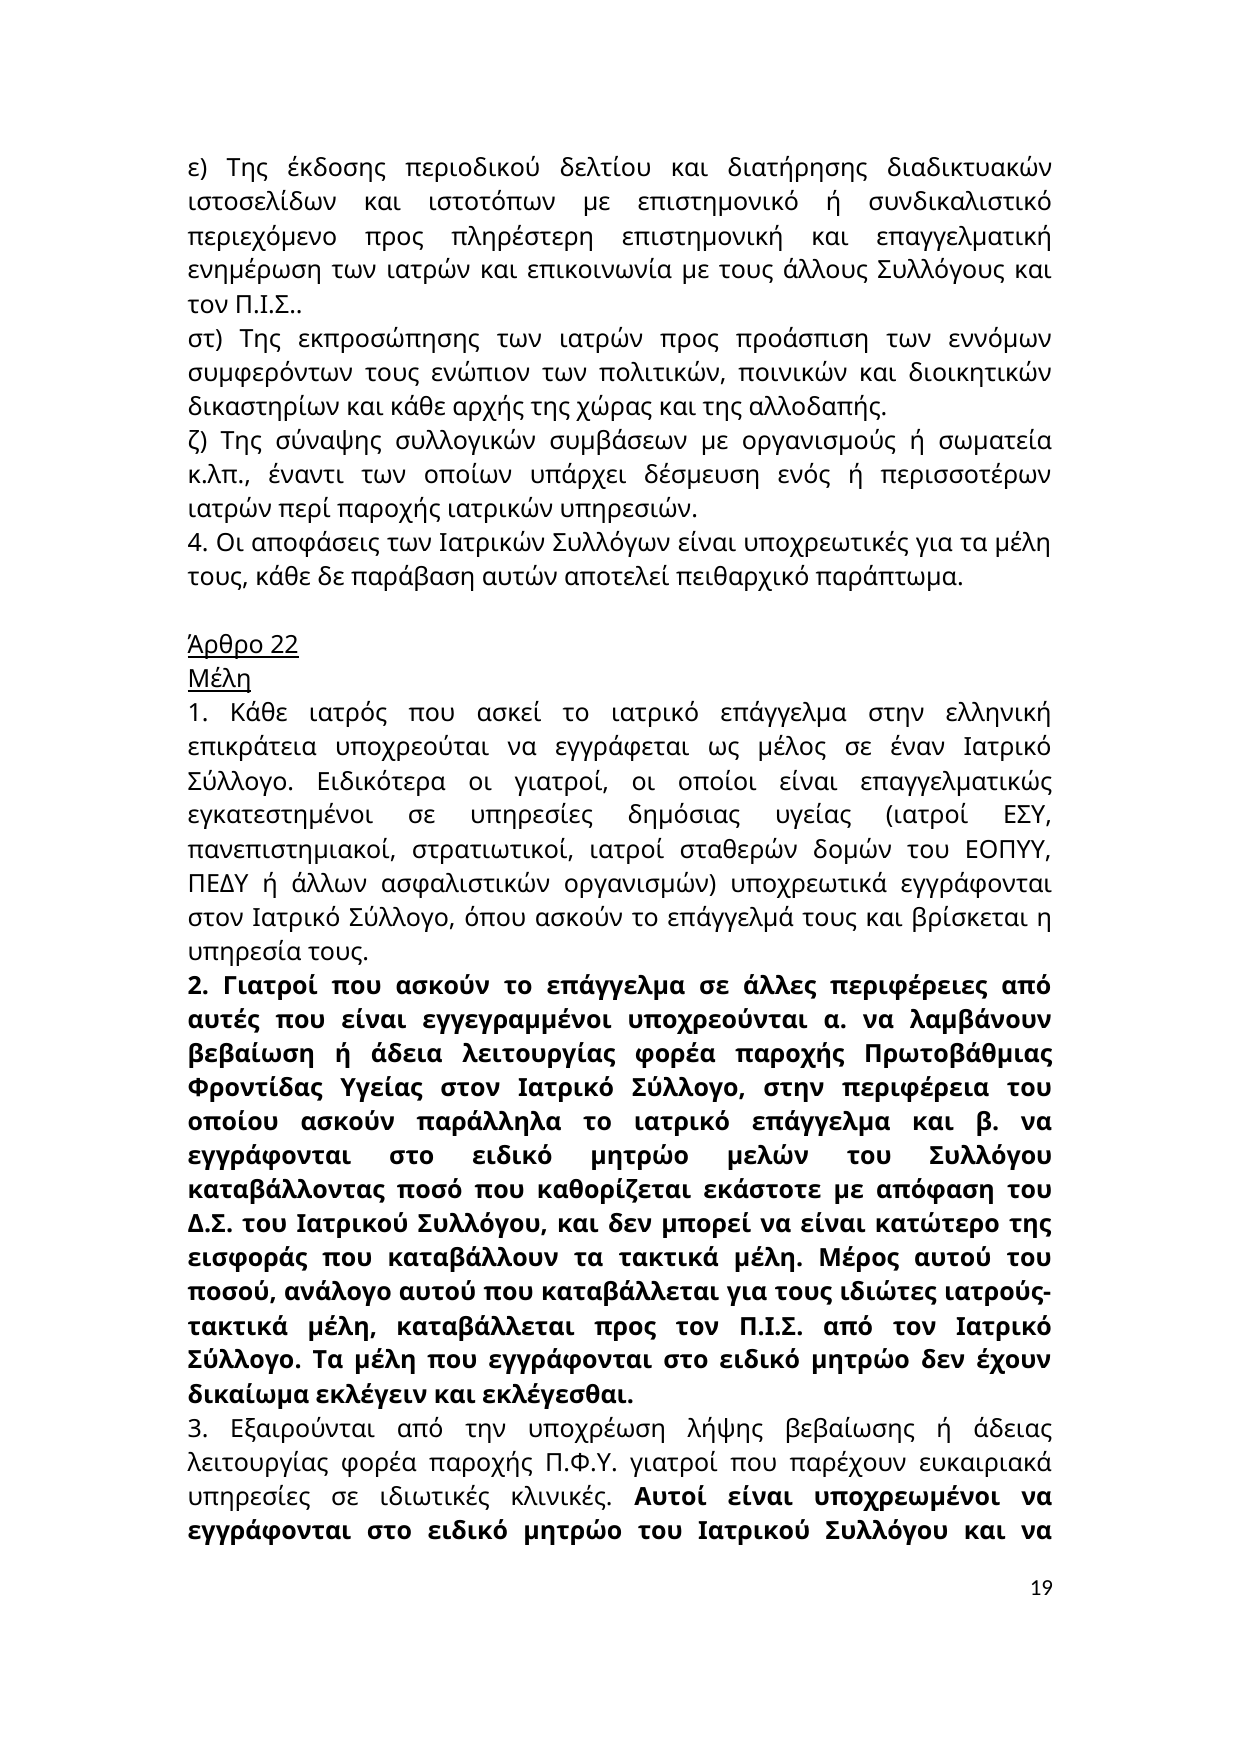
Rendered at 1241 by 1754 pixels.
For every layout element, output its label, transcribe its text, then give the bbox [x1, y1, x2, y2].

text ζ) Της σύναψης συλλογικών συμβάσεων με οργανισμούς ή σωματεία κ.λπ., έναντι των οποίων υπάρχει δέσμευση ενός ή περισσοτέρων ιατρών περί παροχής ιατρικών υπηρεσιών. [187, 422, 1053, 525]
text 1. Κάθε ιατρός που ασκεί το ιατρικό επάγγελμα στην ελληνική επικράτεια υποχρεούται να εγγράφεται ως μέλος σε έναν Ιατρικό Σύλλογο. Ειδικότερα οι γιατροί, οι οποίοι είναι επαγγελματικώς εγκατεστημένοι σε υπηρεσίες δημόσιας υγείας (ιατροί ΕΣΥ, πανεπιστημιακοί, στρατιωτικοί, ιατροί σταθερών δομών του ΕΟΠΥΥ, ΠΕΔΥ ή άλλων ασφαλιστικών οργανισμών) υποχρεωτικά εγγράφονται στον Ιατρικό Σύλλογο, όπου ασκούν το επάγγελμά τους και βρίσκεται η υπηρεσία τους. [187, 695, 1053, 967]
text Μέλη [187, 661, 1053, 695]
text 4. Οι αποφάσεις των Ιατρικών Συλλόγων είναι υποχρεωτικές για τα μέλη τους, κάθε δε παράβαση αυτών αποτελεί πειθαρχικό παράπτωμα. [187, 525, 1053, 593]
text στ) Της εκπροσώπησης των ιατρών προς προάσπιση των εννόμων συμφερόντων τους ενώπιον των πολιτικών, ποινικών και διοικητικών δικαστηρίων και κάθε αρχής της χώρας και της αλλοδαπής. [187, 320, 1053, 422]
text ε) Της έκδοσης περιοδικού δελτίου και διατήρησης διαδικτυακών ιστοσελίδων και ιστοτόπων με επιστημονικό ή συνδικαλιστικό περιεχόμενο προς πληρέστερη επιστημονική και επαγγελματική ενημέρωση των ιατρών και επικοινωνία με τους άλλους Συλλόγους και τον Π.Ι.Σ.. [187, 150, 1053, 320]
text 2. Γιατροί που ασκούν το επάγγελμα σε άλλες περιφέρειες από αυτές που είναι εγγεγραμμένοι υποχρεούνται α. να λαμβάνουν βεβαίωση ή άδεια λειτουργίας φορέα παροχής Πρωτοβάθμιας Φροντίδας Υγείας στον Ιατρικό Σύλλογο, στην περιφέρεια του οποίου ασκούν παράλληλα το ιατρικό επάγγελμα και β. να εγγράφονται στο ειδικό μητρώο μελών του Συλλόγου καταβάλλοντας ποσό που καθορίζεται εκάστοτε με απόφαση του Δ.Σ. του Ιατρικού Συλλόγου, και δεν μπορεί να είναι κατώτερο της εισφοράς που καταβάλλουν τα τακτικά μέλη. Μέρος αυτού του ποσού, ανάλογο αυτού που καταβάλλεται για τους ιδιώτες ιατρούς-τακτικά μέλη, καταβάλλεται προς τον Π.Ι.Σ. από τον Ιατρικό Σύλλογο. Τα μέλη που εγγράφονται στο ειδικό μητρώο δεν έχουν δικαίωμα εκλέγειν και εκλέγεσθαι. [187, 967, 1053, 1410]
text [187, 1410, 1053, 1547]
text Άρθρο 22 [187, 627, 1053, 661]
